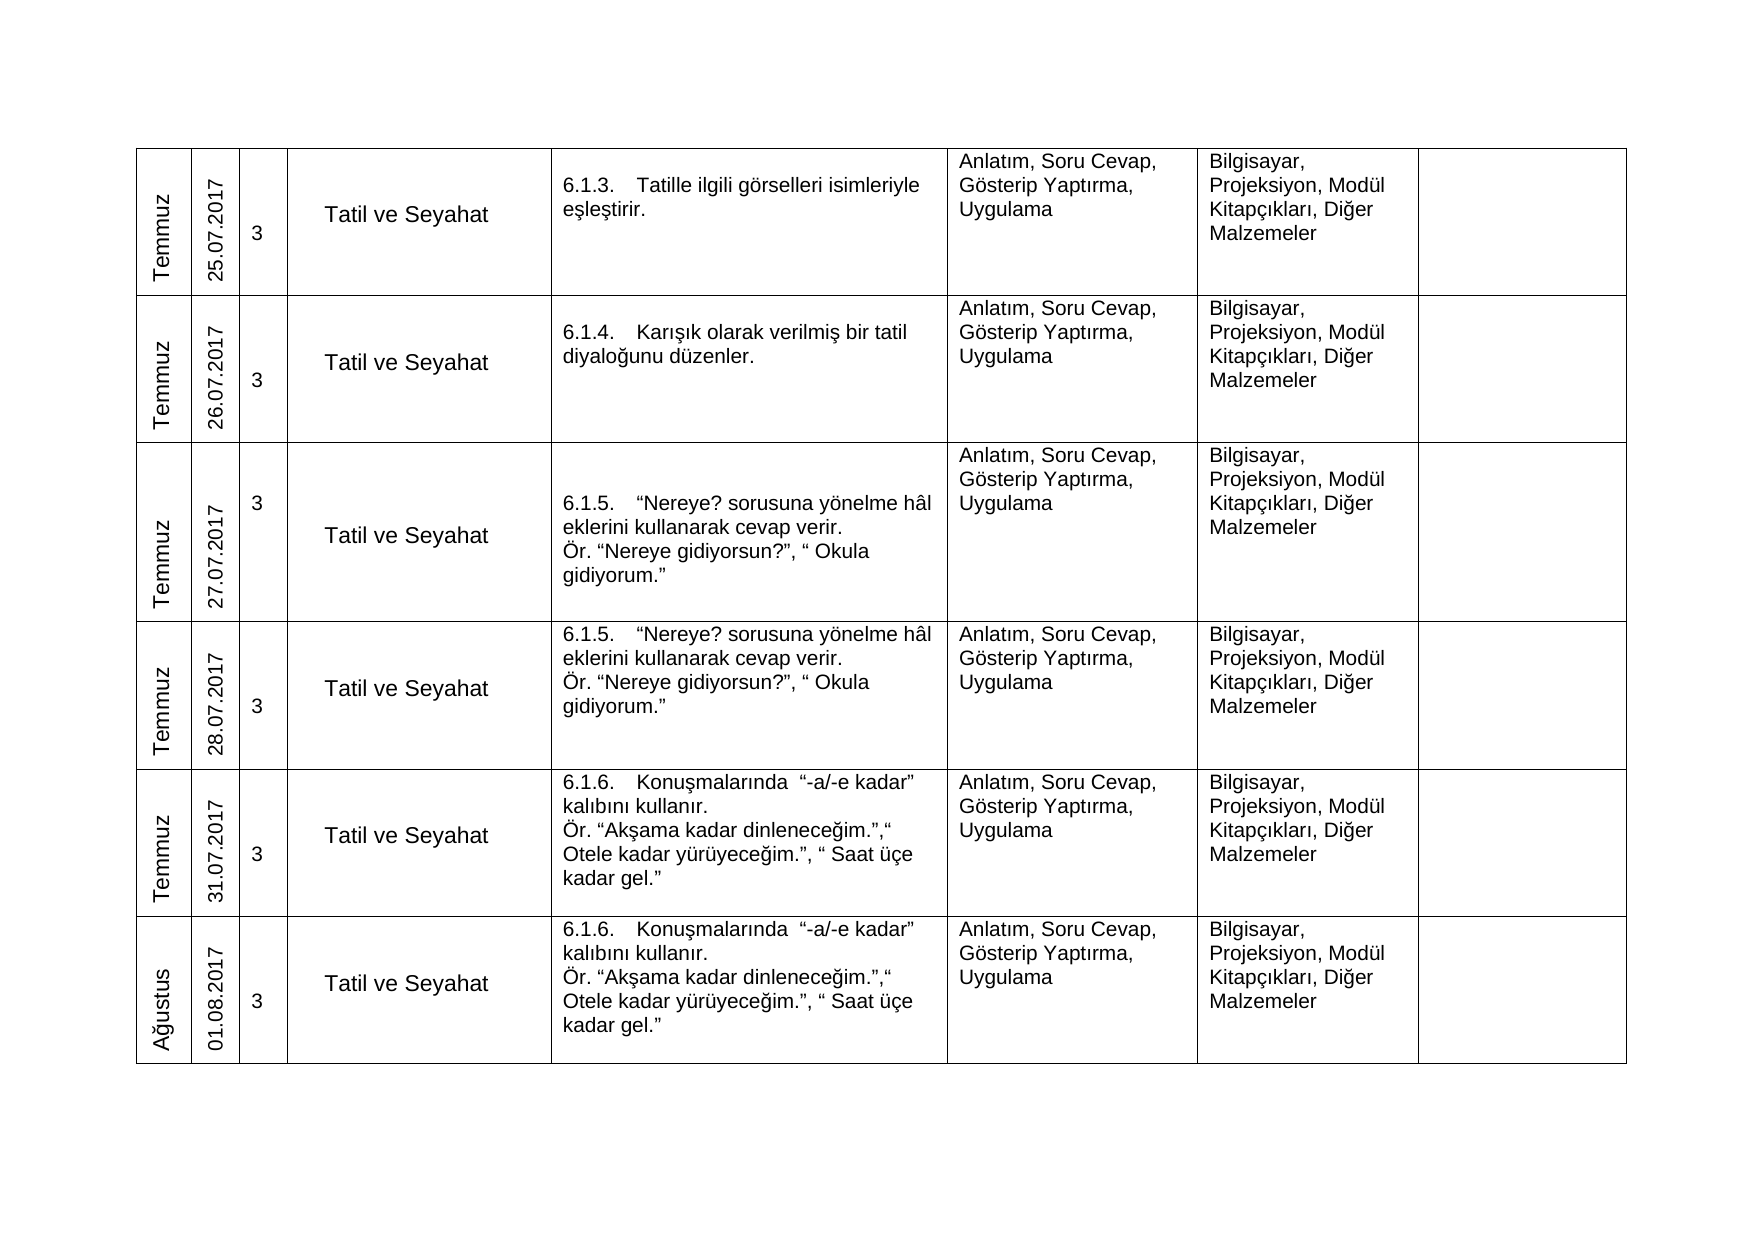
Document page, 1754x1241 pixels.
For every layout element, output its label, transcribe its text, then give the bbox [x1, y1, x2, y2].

table_cell [1419, 296, 1626, 442]
table_cell Temmuz [137, 622, 191, 768]
table_cell 25.07.2017 [192, 149, 239, 295]
table_cell Temmuz [137, 770, 191, 916]
table_cell 6.1.4. Karışık olarak verilmiş bir tatil diyaloğunu düzenler. [552, 296, 947, 442]
table_cell Tatil ve Seyahat [288, 770, 551, 916]
table_cell [1419, 917, 1626, 1063]
table_cell 6.1.5. “Nereye? sorusuna yönelme hâl eklerini kullanarak cevap verir. Ör. “Nereye gidiyorsun?”, “ Okula gidiyorum.” [552, 622, 947, 768]
table_cell Temmuz [137, 296, 191, 442]
table_cell Tatil ve Seyahat [288, 443, 551, 621]
table_cell Bilgisayar, Projeksiyon, Modül Kitapçıkları, Diğer Malzemeler [1198, 770, 1418, 916]
table_cell Bilgisayar, Projeksiyon, Modül Kitapçıkları, Diğer Malzemeler [1198, 296, 1418, 442]
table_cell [1198, 149, 1418, 295]
table_cell Anlatım, Soru Cevap, Gösterip Yaptırma, Uygulama [948, 296, 1197, 442]
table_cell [948, 917, 1197, 1063]
table_cell 26.07.2017 [192, 296, 239, 442]
table_cell Tatil ve Seyahat [288, 622, 551, 768]
table_cell 01.08.2017 [192, 917, 239, 1063]
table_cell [1198, 917, 1418, 1063]
table_cell 3 [240, 149, 287, 295]
table_cell 3 [240, 622, 287, 768]
table_cell Bilgisayar, Projeksiyon, Modül Kitapçıkları, Diğer Malzemeler [1198, 443, 1418, 621]
table_cell [1419, 149, 1626, 295]
table_cell 27.07.2017 [192, 443, 239, 621]
table_cell 3 [240, 296, 287, 442]
table_cell Tatil ve Seyahat [288, 296, 551, 442]
table_cell Anlatım, Soru Cevap, Gösterip Yaptırma, Uygulama [948, 622, 1197, 768]
table_cell [1419, 443, 1626, 621]
table_cell [1419, 622, 1626, 768]
table_cell Anlatım, Soru Cevap, Gösterip Yaptırma, Uygulama [948, 770, 1197, 916]
table_cell Tatil ve Seyahat [288, 917, 551, 1063]
table_cell 3 [240, 770, 287, 916]
table_cell 6.1.6. Konuşmalarında “-a/-e kadar” kalıbını kullanır. Ör. “Akşama kadar dinleneceğim.”,“ Otele kadar yürüyeceğim.”, “ Saat üçe kadar gel.” [552, 770, 947, 916]
table_cell Tatil ve Seyahat [288, 149, 551, 295]
table_cell 31.07.2017 [192, 770, 239, 916]
table_cell Anlatım, Soru Cevap, Gösterip Yaptırma, Uygulama [948, 443, 1197, 621]
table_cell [948, 149, 1197, 295]
table_cell Ağustus [137, 917, 191, 1063]
table_cell 6.1.3. Tatille ilgili görselleri isimleriyle eşleştirir. [552, 149, 947, 295]
table_cell Temmuz [137, 443, 191, 621]
table_cell 6.1.6. Konuşmalarında “-a/-e kadar” kalıbını kullanır. Ör. “Akşama kadar dinleneceğim.”,“ Otele kadar yürüyeceğim.”, “ Saat üçe kadar gel.” [552, 917, 947, 1063]
table_cell 3 [240, 443, 287, 621]
table_cell 3 [240, 917, 287, 1063]
table_cell [1419, 770, 1626, 916]
table_cell 28.07.2017 [192, 622, 239, 768]
table_cell Temmuz [137, 149, 191, 295]
table_cell 6.1.5. “Nereye? sorusuna yönelme hâl eklerini kullanarak cevap verir. Ör. “Nereye gidiyorsun?”, “ Okula gidiyorum.” [552, 443, 947, 621]
table_cell Bilgisayar, Projeksiyon, Modül Kitapçıkları, Diğer Malzemeler [1198, 622, 1418, 768]
